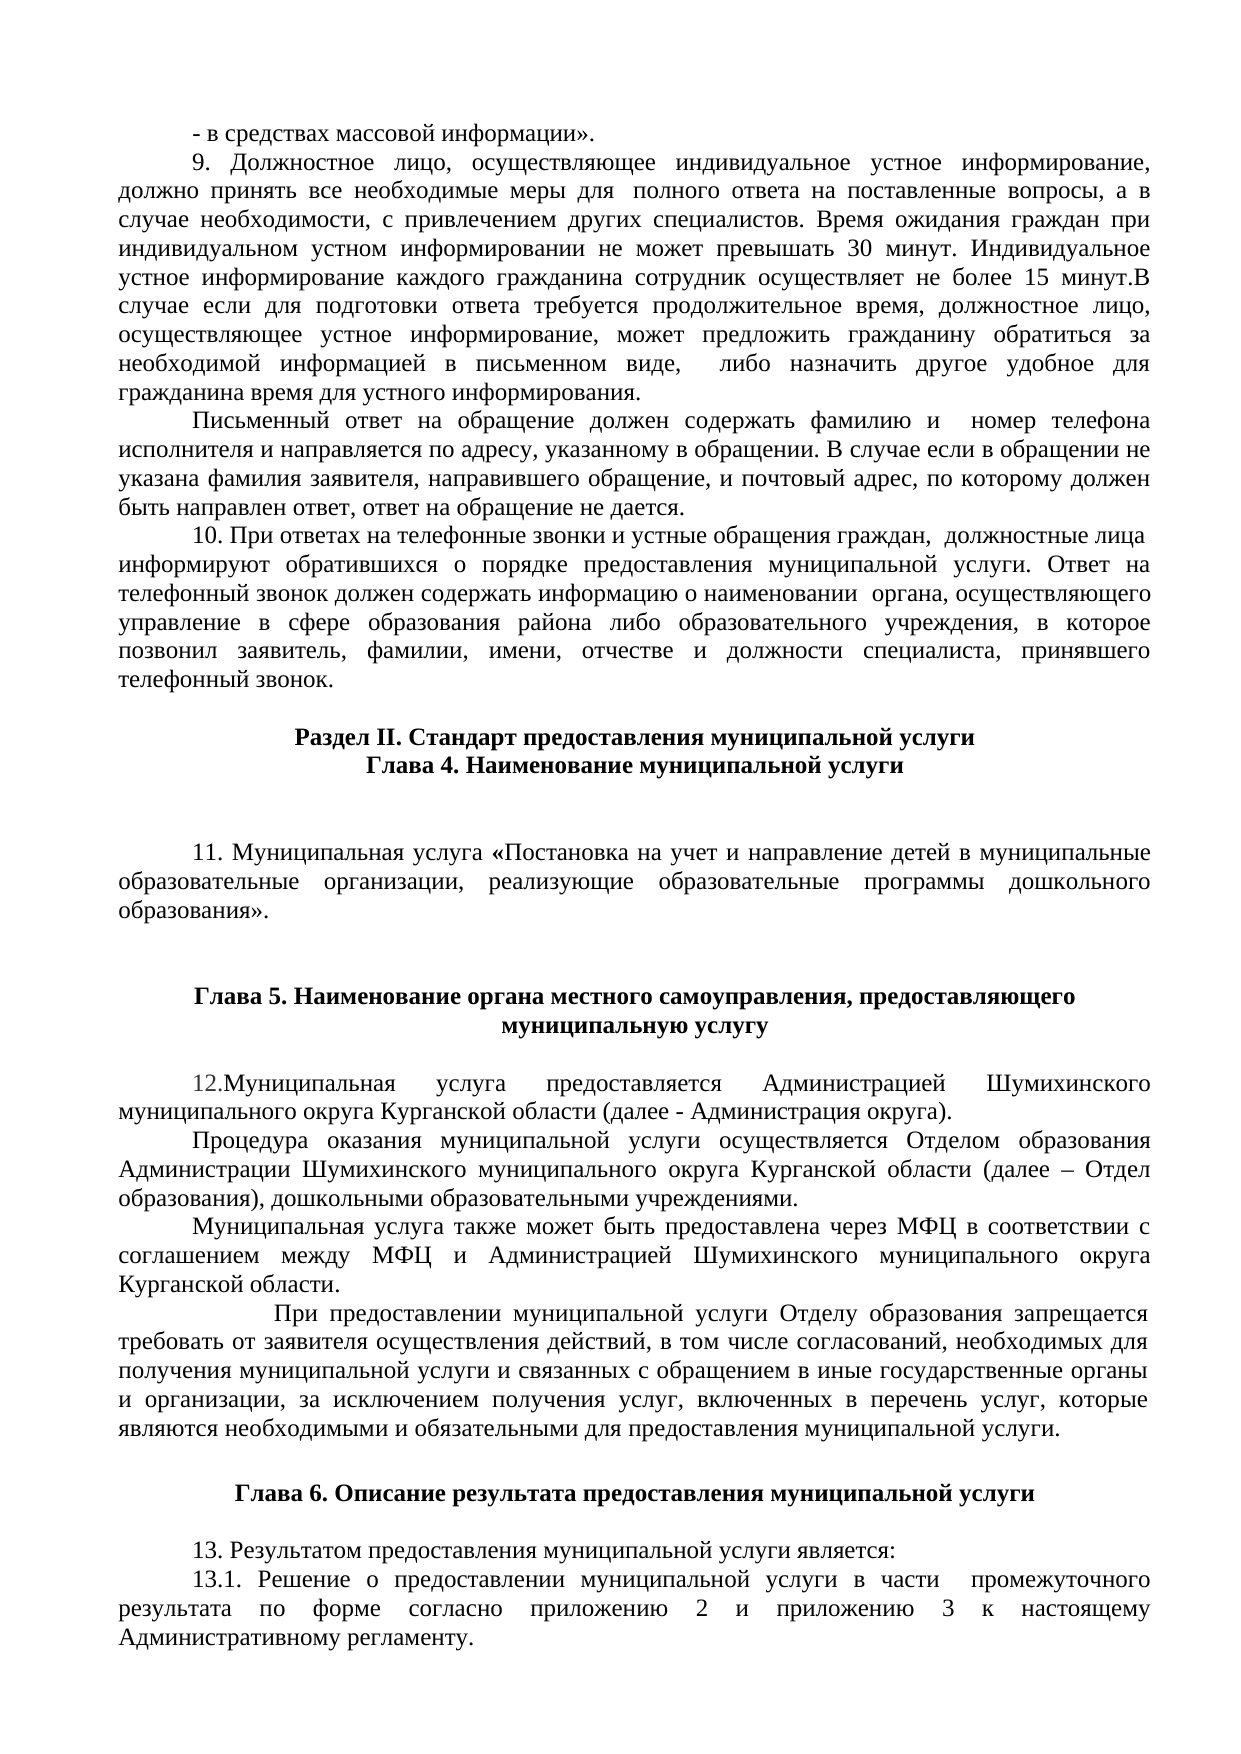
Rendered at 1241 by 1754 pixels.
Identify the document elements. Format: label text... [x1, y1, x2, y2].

text Письменный ответ на обращение должен содержать фамилию и номер телефона исполнителя и направляется по адресу, указанному в обращении. В случае если в обращении не указана фамилия заявителя, направившего обращение, и почтовый адрес, по которому должен быть направлен ответ, ответ на обращение не дается. [118, 406, 1152, 521]
text 13. Результатом предоставления муниципальной услуги является: [118, 1535, 1152, 1564]
text Глава 6. Описание результата предоставления муниципальной услуги [118, 1478, 1152, 1507]
text 9. Должностное лицо, осуществляющее индивидуальное устное информирование, должно принять все необходимые меры для полного ответа на поставленные вопросы, а в случае необходимости, с привлечением других специалистов. Время ожидания граждан при индивидуальном устном информировании не может превышать 30 минут. Индивидуальное устное информирование каждого гражданина сотрудник осуществляет не более 15 минут.В случае если для подготовки ответа требуется продолжительное время, должностное лицо, осуществляющее устное информирование, может предложить гражданину обратиться за необходимой информацией в письменном виде, либо назначить другое удобное для гражданина время для устного информирования. [118, 147, 1152, 406]
text Процедура оказания муниципальной услуги осуществляется Отделом образования Администрации Шумихинского муниципального округа Курганской области (далее – Отдел образования), дошкольными образовательными учреждениями. [118, 1125, 1152, 1211]
text 12.Муниципальная услуга предоставляется Администрацией Шумихинского муниципального округа Курганской области (далее - Администрация округа). [118, 1068, 1152, 1125]
text Глава 4. Наименование муниципальной услуги [118, 751, 1152, 779]
text При предоставлении муниципальной услуги Отделу образования запрещается требовать от заявителя осуществления действий, в том числе согласований, необходимых для получения муниципальной услуги и связанных с обращением в иные государственные органы и организации, за исключением получения услуг, включенных в перечень услуг, которые являются необходимыми и обязательными для предоставления муниципальной услуги. [118, 1298, 1149, 1441]
text Раздел II. Стандарт предоставления муниципальной услуги [118, 722, 1152, 751]
text 11. Муниципальная услуга «Постановка на учет и направление детей в муниципальные образовательные организации, реализующие образовательные программы дошкольного образования». [118, 837, 1152, 923]
text 13.1. Решение о предоставлении муниципальной услуги в части промежуточного результата по форме согласно приложению 2 и приложению 3 к настоящему Административному регламенту. [118, 1564, 1152, 1650]
text Муниципальная услуга также может быть предоставлена через МФЦ в соответствии с соглашением между МФЦ и Администрацией Шумихинского муниципального округа Курганской области. [118, 1211, 1152, 1298]
text Глава 5. Наименование органа местного самоуправления, предоставляющего муниципальную услугу [118, 981, 1152, 1039]
text 10. При ответах на телефонные звонки и устные обращения граждан, должностные лица информируют обратившихся о порядке предоставления муниципальной услуги. Ответ на телефонный звонок должен содержать информацию о наименовании органа, осуществляющего управление в сфере образования района либо образовательного учреждения, в которое позвонил заявитель, фамилии, имени, отчестве и должности специалиста, принявшего телефонный звонок. [118, 521, 1152, 693]
text - в средствах массовой информации». [118, 118, 1152, 147]
